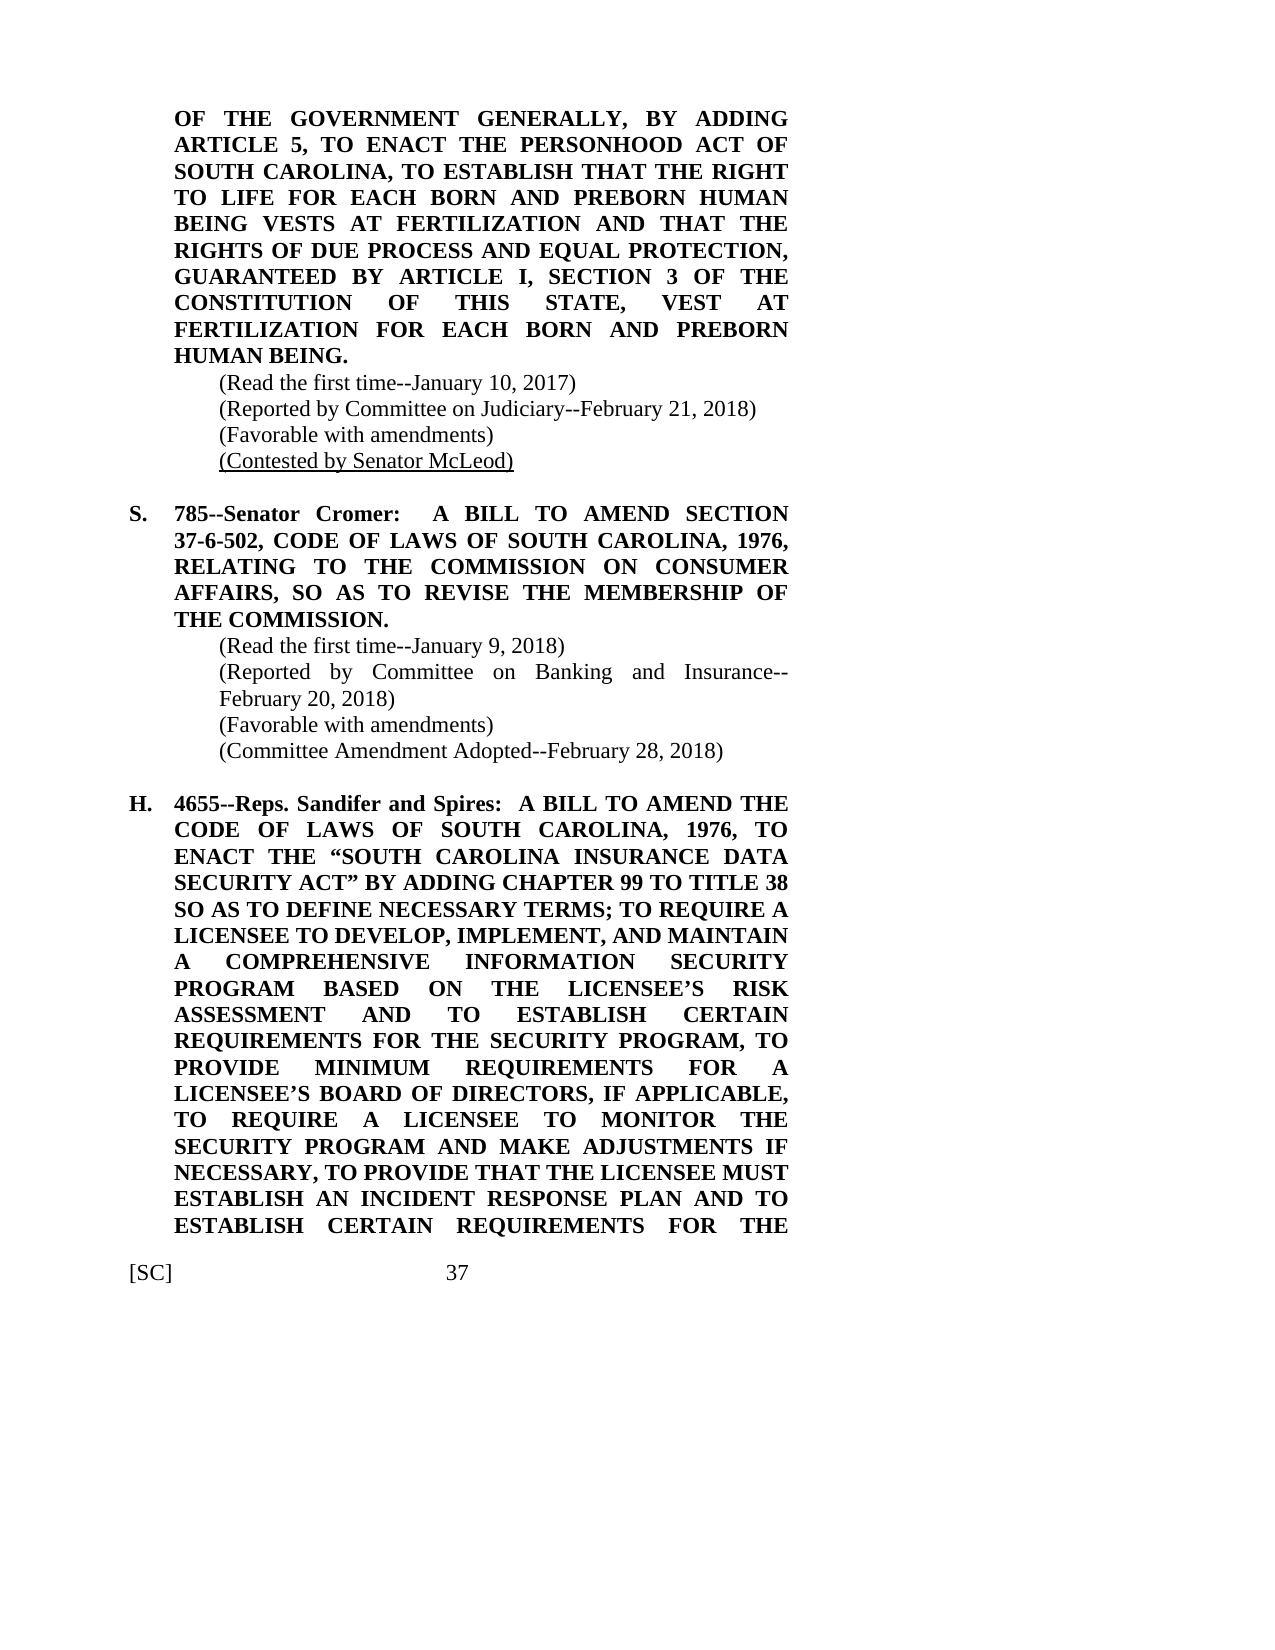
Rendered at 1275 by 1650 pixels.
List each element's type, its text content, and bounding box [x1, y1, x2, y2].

text (Read the first time--January 10, 2017) [219, 368, 789, 395]
text (Committee Amendment Adopted--February 28, 2018) [219, 737, 789, 764]
text (Favorable with amendments) [219, 421, 789, 448]
text (Contested by Senator McLeod) [219, 448, 789, 474]
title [129, 790, 789, 1238]
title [129, 105, 789, 368]
text (Reported by Committee on Banking and Insurance--February 20, 2018) [219, 658, 789, 711]
text (Reported by Committee on Judiciary--February 21, 2018) [219, 395, 789, 421]
title S. 785--Senator Cromer: A BILL TO AMEND SECTION 37-6-502, CODE OF LAWS OF SOUTH CAROLINA, 1976, RELATING TO THE COMMISSION ON CONSUMER AFFAIRS, SO AS TO REVISE THE MEMBERSHIP OF THE COMMISSION. [129, 500, 789, 632]
text (Favorable with amendments) [219, 711, 789, 737]
text (Read the first time--January 9, 2018) [219, 632, 789, 658]
